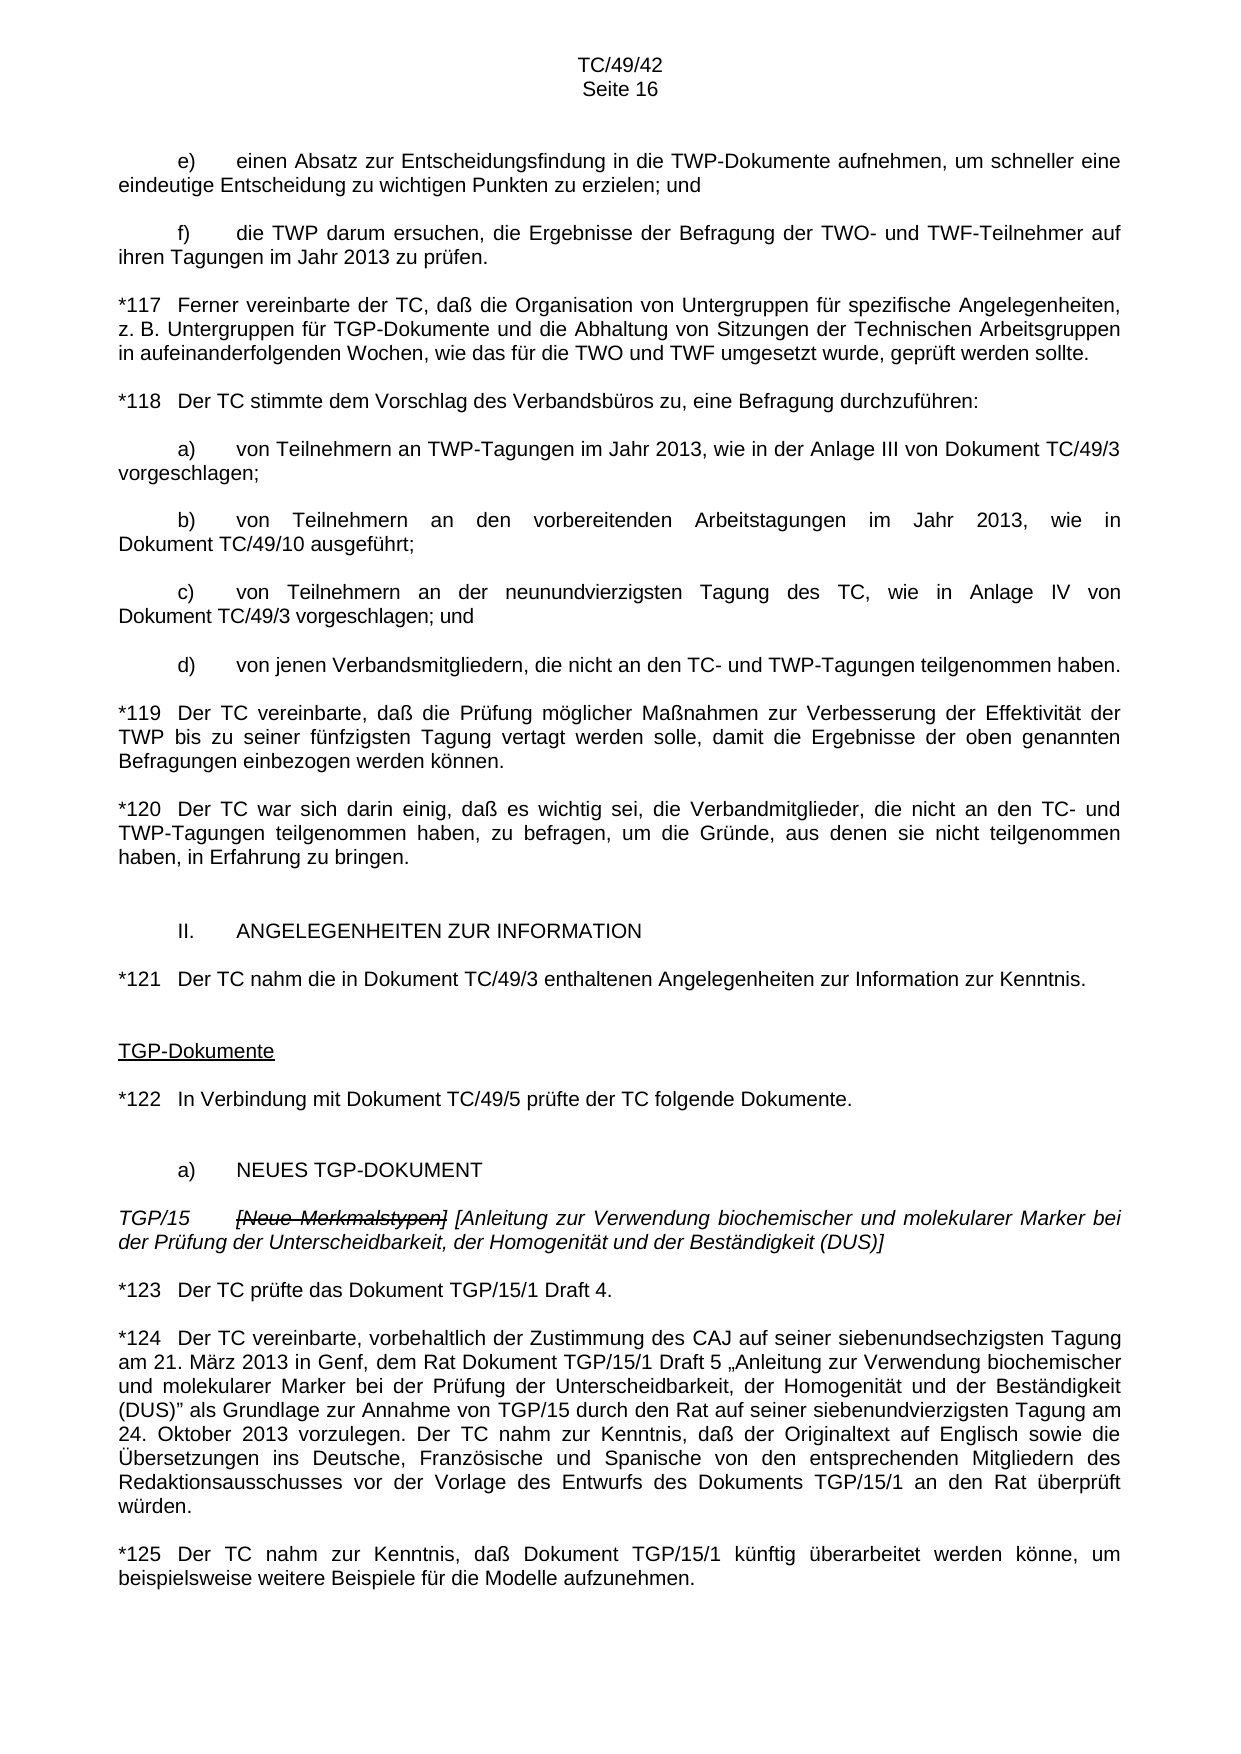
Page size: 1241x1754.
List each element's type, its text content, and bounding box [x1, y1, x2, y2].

text * Der TC vereinbarte, daß die Prüfung möglicher Maßnahmen zur Verbesserung der Effektivität der TWP bis zu seiner fünfzigsten Tagung vertagt werden solle, damit die Ergebnisse der oben genannten Befragungen einbezogen werden können. [118, 701, 1122, 773]
text a) NEUES TGP-DOKUMENT [118, 1158, 1122, 1182]
text II. ANGELEGENHEITEN ZUR INFORMATION [118, 919, 1122, 943]
text * Der TC vereinbarte, vorbehaltlich der Zustimmung des CAJ auf seiner siebenundsechzigsten Tagung am 21. März 2013 in Genf, dem Rat Dokument TGP/15/1 Draft 5 „Anleitung zur Verwendung biochemischer und molekularer Marker bei der Prüfung der Unterscheidbarkeit, der Homogenität und der Beständigkeit (DUS)” als Grundlage zur Annahme von TGP/15 durch den Rat auf seiner siebenundvierzigsten Tagung am 24. Oktober 2013 vorzulegen. Der TC nahm zur Kenntnis, daß der Originaltext auf Englisch sowie die Übersetzungen ins Deutsche, Französische und Spanische von den entsprechenden Mitgliedern des Redaktionsausschusses vor der Vorlage des Entwurfs des Dokuments TGP/15/1 an den Rat überprüft würden. [118, 1326, 1122, 1518]
text * Der TC nahm zur Kenntnis, daß Dokument TGP/15/1 künftig überarbeitet werden könne, um beispielsweise weitere Beispiele für die Modelle aufzunehmen. [118, 1542, 1122, 1589]
text * Der TC stimmte dem Vorschlag des Verbandsbüros zu, eine Befragung durchzuführen: [118, 388, 1122, 412]
text * Ferner vereinbarte der TC, daß die Organisation von Untergruppen für spezifische Angelegenheiten, z. B. Untergruppen für TGP-Dokumente und die Abhaltung von Sitzungen der Technischen Arbeitsgruppen in aufeinanderfolgenden Wochen, wie das für die TWO und TWF umgesetzt wurde, geprüft werden sollte. [118, 293, 1122, 364]
text * Der TC nahm die in Dokument TC/49/3 enthaltenen Angelegenheiten zur Information zur Kenntnis. [118, 967, 1122, 991]
text a) von Teilnehmern an TWP-Tagungen im Jahr 2013, wie in der Anlage III von Dokument TC/49/3 vorgeschlagen; [118, 436, 1122, 484]
text c) von Teilnehmern an der neunundvierzigsten Tagung des TC, wie in Anlage IV von Dokument TC/49/3 vorgeschlagen; und [118, 580, 1122, 628]
text * In Verbindung mit Dokument TC/49/5 prüfte der TC folgende Dokumente. [118, 1086, 1122, 1110]
text b) von Teilnehmern an den vorbereitenden Arbeitstagungen im Jahr 2013, wie in Dokument TC/49/10 ausgeführt; [118, 508, 1122, 556]
text TGP-Dokumente [118, 1038, 1122, 1062]
text d) von jenen Verbandsmitgliedern, die nicht an den TC- und TWP-Tagungen teilgenommen haben. [118, 653, 1122, 677]
text e) einen Absatz zur Entscheidungsfindung in die TWP-Dokumente aufnehmen, um schneller eine eindeutige Entscheidung zu wichtigen Punkten zu erzielen; und [118, 149, 1122, 197]
text * Der TC war sich darin einig, daß es wichtig sei, die Verbandmitglieder, die nicht an den TC- und TWP-Tagungen teilgenommen haben, zu befragen, um die Gründe, aus denen sie nicht teilgenommen haben, in Erfahrung zu bringen. [118, 797, 1122, 869]
text * Der TC prüfte das Dokument TGP/15/1 Draft 4. [118, 1278, 1122, 1302]
text f) die TWP darum ersuchen, die Ergebnisse der Befragung der TWO- und TWF-Teilnehmer auf ihren Tagungen im Jahr 2013 zu prüfen. [118, 221, 1122, 269]
text TGP/15 [Neue Merkmalstypen] [Anleitung zur Verwendung biochemischer und molekularer Marker bei der Prüfung der Unterscheidbarkeit, der Homogenität und der Beständigkeit (DUS)] [118, 1206, 1122, 1254]
